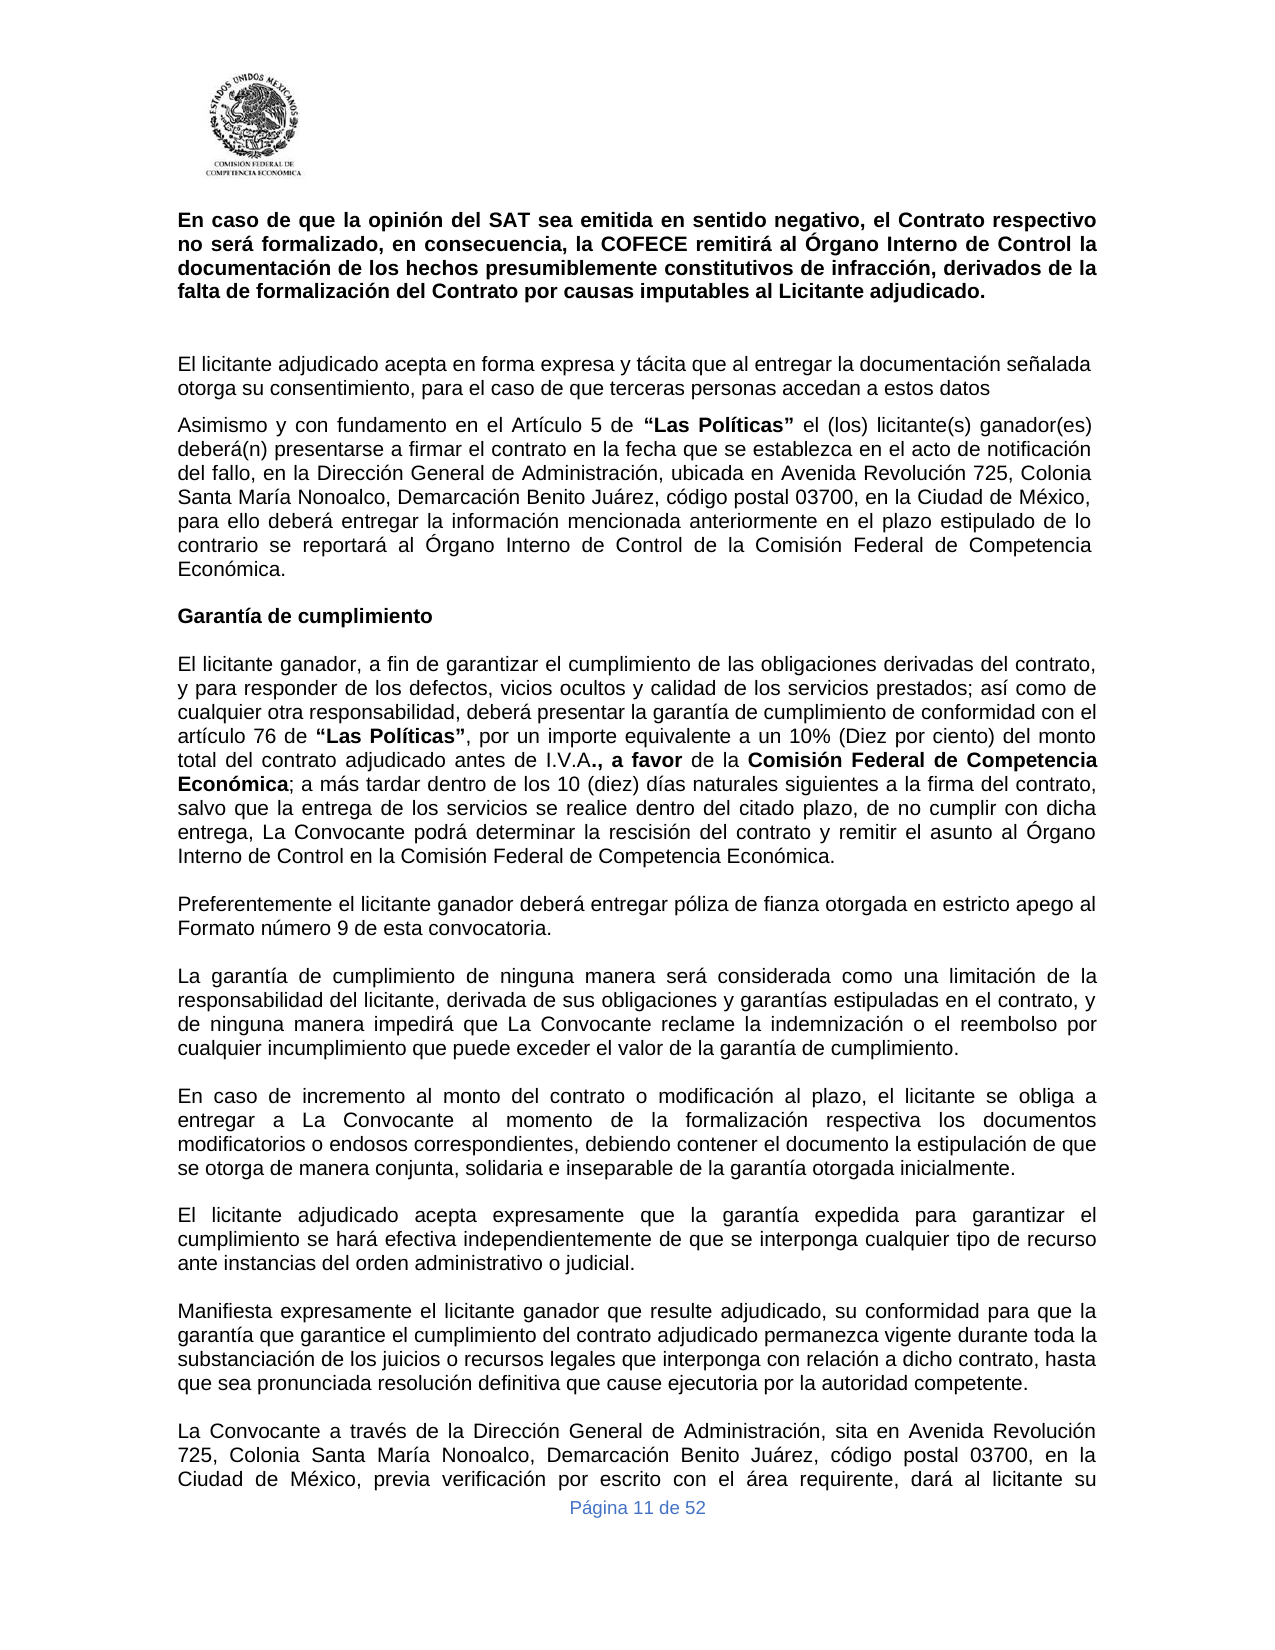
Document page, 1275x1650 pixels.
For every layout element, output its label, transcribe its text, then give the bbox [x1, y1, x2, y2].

text El licitante ganador, a fin de garantizar el cumplimiento de las obligaciones derivadas del contrato, y para responder de los defectos, vicios ocultos y calidad de los servicios prestados; así como de cualquier otra responsabilidad, deberá presentar la garantía de cumplimiento de conformidad con el artículo 76 de “Las Políticas”, por un importe equivalente a un 10% (Diez por ciento) del monto total del contrato adjudicado antes de I.V.A., a favor de la Comisión Federal de Competencia Económica; a más tardar dentro de los 10 (diez) días naturales siguientes a la firma del contrato, salvo que la entrega de los servicios se realice dentro del citado plazo, de no cumplir con dicha entrega, La Convocante podrá determinar la rescisión del contrato y remitir el asunto al Órgano Interno de Control en la Comisión Federal de Competencia Económica. [177, 652, 1098, 868]
text Asimismo y con fundamento en el Artículo 5 de “Las Políticas” el (los) licitante(s) ganador(es) deberá(n) presentarse a firmar el contrato en la fecha que se establezca en el acto de notificación del fallo, en la Dirección General de Administración, ubicada en Avenida Revolución 725, Colonia Santa María Nonoalco, Demarcación Benito Juárez, código postal 03700, en la Ciudad de México, para ello deberá entregar la información mencionada anteriormente en el plazo estipulado de lo contrario se reportará al Órgano Interno de Control de la Comisión Federal de Competencia Económica. [177, 413, 1092, 580]
text Garantía de cumplimiento [177, 604, 1098, 628]
text En caso de que la opinión del SAT sea emitida en sentido negativo, el Contrato respectivo no será formalizado, en consecuencia, la COFECE remitirá al Órgano Interno de Control la documentación de los hechos presumiblemente constitutivos de infracción, derivados de la falta de formalización del Contrato por causas imputables al Licitante adjudicado. [177, 207, 1098, 303]
text La garantía de cumplimiento de ninguna manera será considerada como una limitación de la responsabilidad del licitante, derivada de sus obligaciones y garantías estipuladas en el contrato, y de ninguna manera impedirá que La Convocante reclame la indemnización o el reembolso por cualquier incumplimiento que puede exceder el valor de la garantía de cumplimiento. [177, 964, 1098, 1059]
picture [188, 73, 322, 179]
text Manifiesta expresamente el licitante ganador que resulte adjudicado, su conformidad para que la garantía que garantice el cumplimiento del contrato adjudicado permanezca vigente durante toda la substanciación de los juicios o recursos legales que interponga con relación a dicho contrato, hasta que sea pronunciada resolución definitiva que cause ejecutoria por la autoridad competente. [177, 1299, 1098, 1395]
text El licitante adjudicado acepta en forma expresa y tácita que al entregar la documentación señalada otorga su consentimiento, para el caso de que terceras personas accedan a estos datos [177, 352, 1092, 400]
text El licitante adjudicado acepta expresamente que la garantía expedida para garantizar el cumplimiento se hará efectiva independientemente de que se interponga cualquier tipo de recurso ante instancias del orden administrativo o judicial. [177, 1203, 1098, 1275]
text En caso de incremento al monto del contrato o modificación al plazo, el licitante se obliga a entregar a La Convocante al momento de la formalización respectiva los documentos modificatorios o endosos correspondientes, debiendo contener el documento la estipulación de que se otorga de manera conjunta, solidaria e inseparable de la garantía otorgada inicialmente. [177, 1083, 1098, 1179]
text Preferentemente el licitante ganador deberá entregar póliza de fianza otorgada en estricto apego al Formato número 9 de esta convocatoria. [177, 892, 1098, 940]
